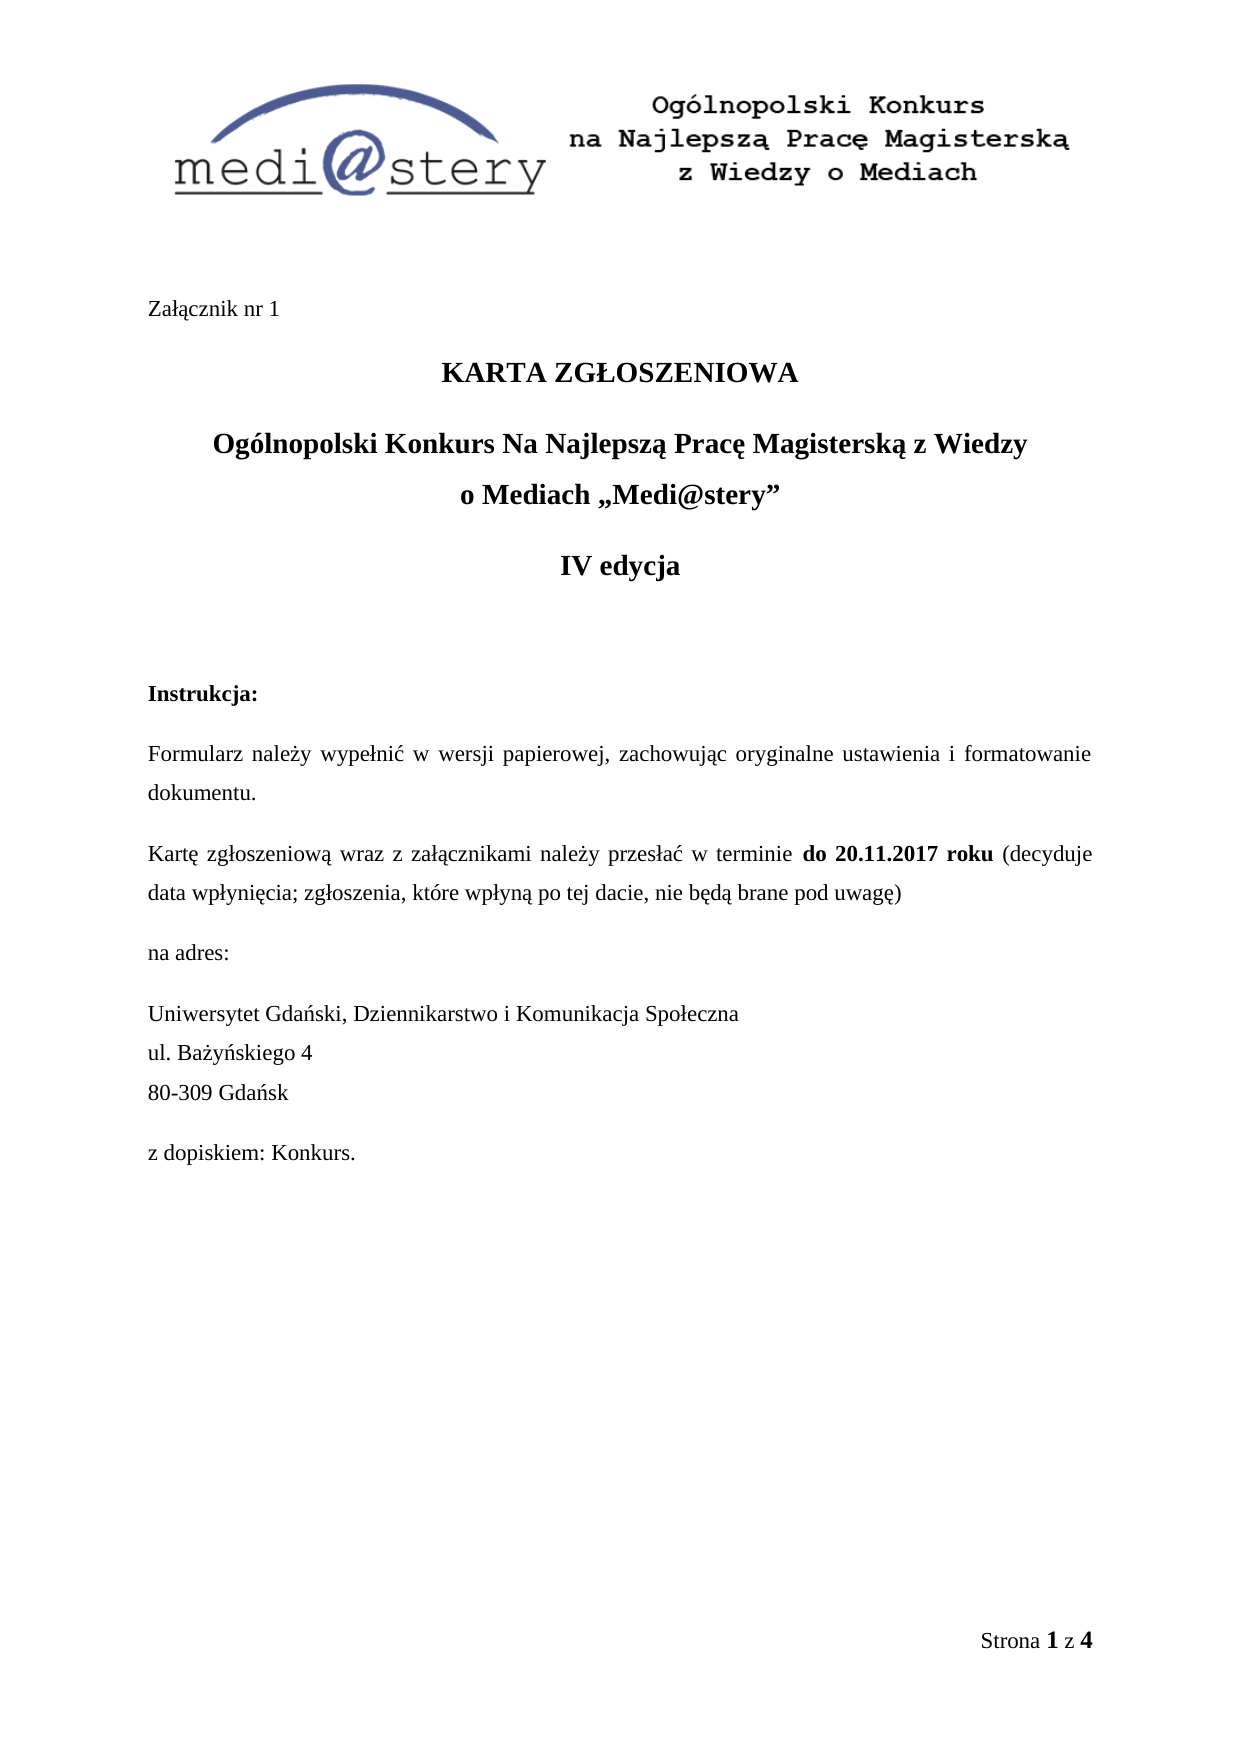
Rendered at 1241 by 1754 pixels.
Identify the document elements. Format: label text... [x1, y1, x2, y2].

text z dopiskiem: Konkurs. [148, 1139, 1093, 1165]
text Załącznik nr 1 [148, 295, 1093, 322]
text Instrukcja: [148, 679, 1093, 706]
text KARTA ZGŁOSZENIOWA [148, 356, 1093, 389]
text Kartę zgłoszeniową wraz z załącznikami należy przesłać w terminie do 20.11.2017 roku (decyduje data wpłynięcia; zgłoszenia, które wpłyną po tej dacie, nie będą brane pod uwagę) [148, 840, 1093, 906]
picture [147, 73, 1093, 207]
text IV edycja [148, 548, 1093, 582]
text Uniwersytet Gdański, Dziennikarstwo i Komunikacja Społeczna ul. Bażyńskiego 4 80-309 Gdańsk [148, 1000, 1093, 1105]
text Formularz należy wypełnić w wersji papierowej, zachowując oryginalne ustawienia i formatowanie dokumentu. [148, 740, 1093, 806]
text na adres: [148, 939, 1093, 966]
text Ogólnopolski Konkurs Na Najlepszą Pracę Magisterską z Wiedzy o Mediach „Medi@stery” [148, 427, 1093, 511]
